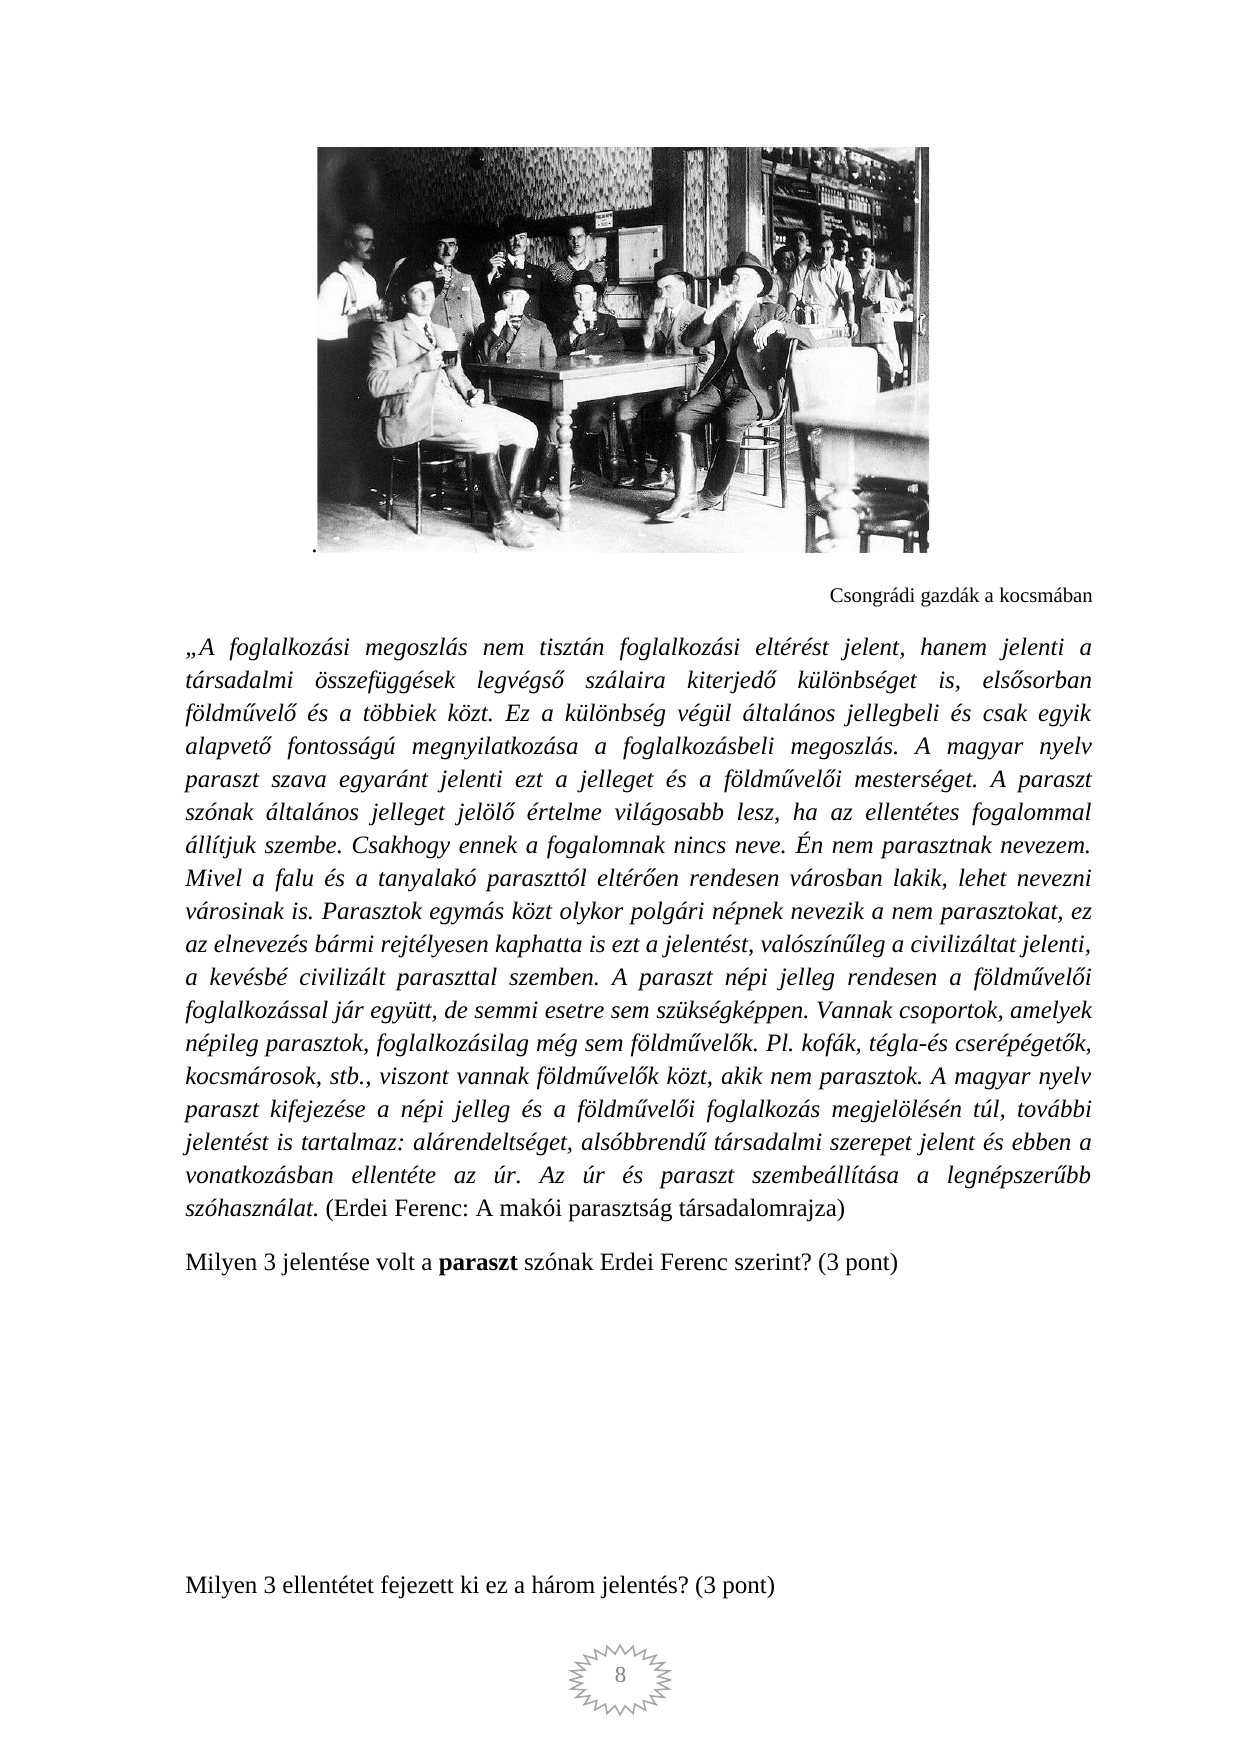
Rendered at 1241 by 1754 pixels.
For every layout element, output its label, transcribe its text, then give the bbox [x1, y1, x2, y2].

text „A foglalkozási megoszlás nem tisztán foglalkozási eltérést jelent, hanem jelenti a társadalmi összefüggések legvégső szálaira kiterjedő különbséget is, elsősorban földművelő és a többiek közt. Ez a különbség végül általános jellegbeli és csak egyik alapvető fontosságú megnyilatkozása a foglalkozásbeli megoszlás. A magyar nyelv paraszt szava egyaránt jelenti ezt a jelleget és a földművelői mesterséget. A paraszt szónak általános jelleget jelölő értelme világosabb lesz, ha az ellentétes fogalommal állítjuk szembe. Csakhogy ennek a fogalomnak nincs neve. Én nem parasztnak nevezem. Mivel a falu és a tanyalakó paraszttól eltérően rendesen városban lakik, lehet nevezni városinak is. Parasztok egymás közt olykor polgári népnek nevezik a nem parasztokat, ez az elnevezés bármi rejtélyesen kaphatta is ezt a jelentést, valószínűleg a civilizáltat jelenti, a kevésbé civilizált paraszttal szemben. A paraszt népi jelleg rendesen a földművelői foglalkozással jár együtt, de semmi esetre sem szükségképpen. Vannak csoportok, amelyek népileg parasztok, foglalkozásilag még sem földművelők. Pl. kofák, tégla-és cserépégetők, kocsmárosok, stb., viszont vannak földművelők közt, akik nem parasztok. A magyar nyelv paraszt kifejezése a népi jelleg és a földművelői foglalkozás megjelölésén túl, további jelentést is tartalmaz: alárendeltséget, alsóbbrendű társadalmi szerepet jelent és ebben a vonatkozásban ellentéte az úr. Az úr és paraszt szembeállítása a legnépszerűbb szóhasználat. (Erdei Ferenc: A makói parasztság társadalomrajza) [185, 632, 1093, 1222]
text Milyen 3 ellentétet fejezett ki ez a három jelentés? (3 pont) [185, 1570, 1093, 1599]
text Csongrádi gazdák a kocsmában [185, 583, 1093, 607]
picture [317, 147, 930, 553]
text Milyen 3 jelentése volt a paraszt szónak Erdei Ferenc szerint? (3 pont) [185, 1247, 1093, 1276]
